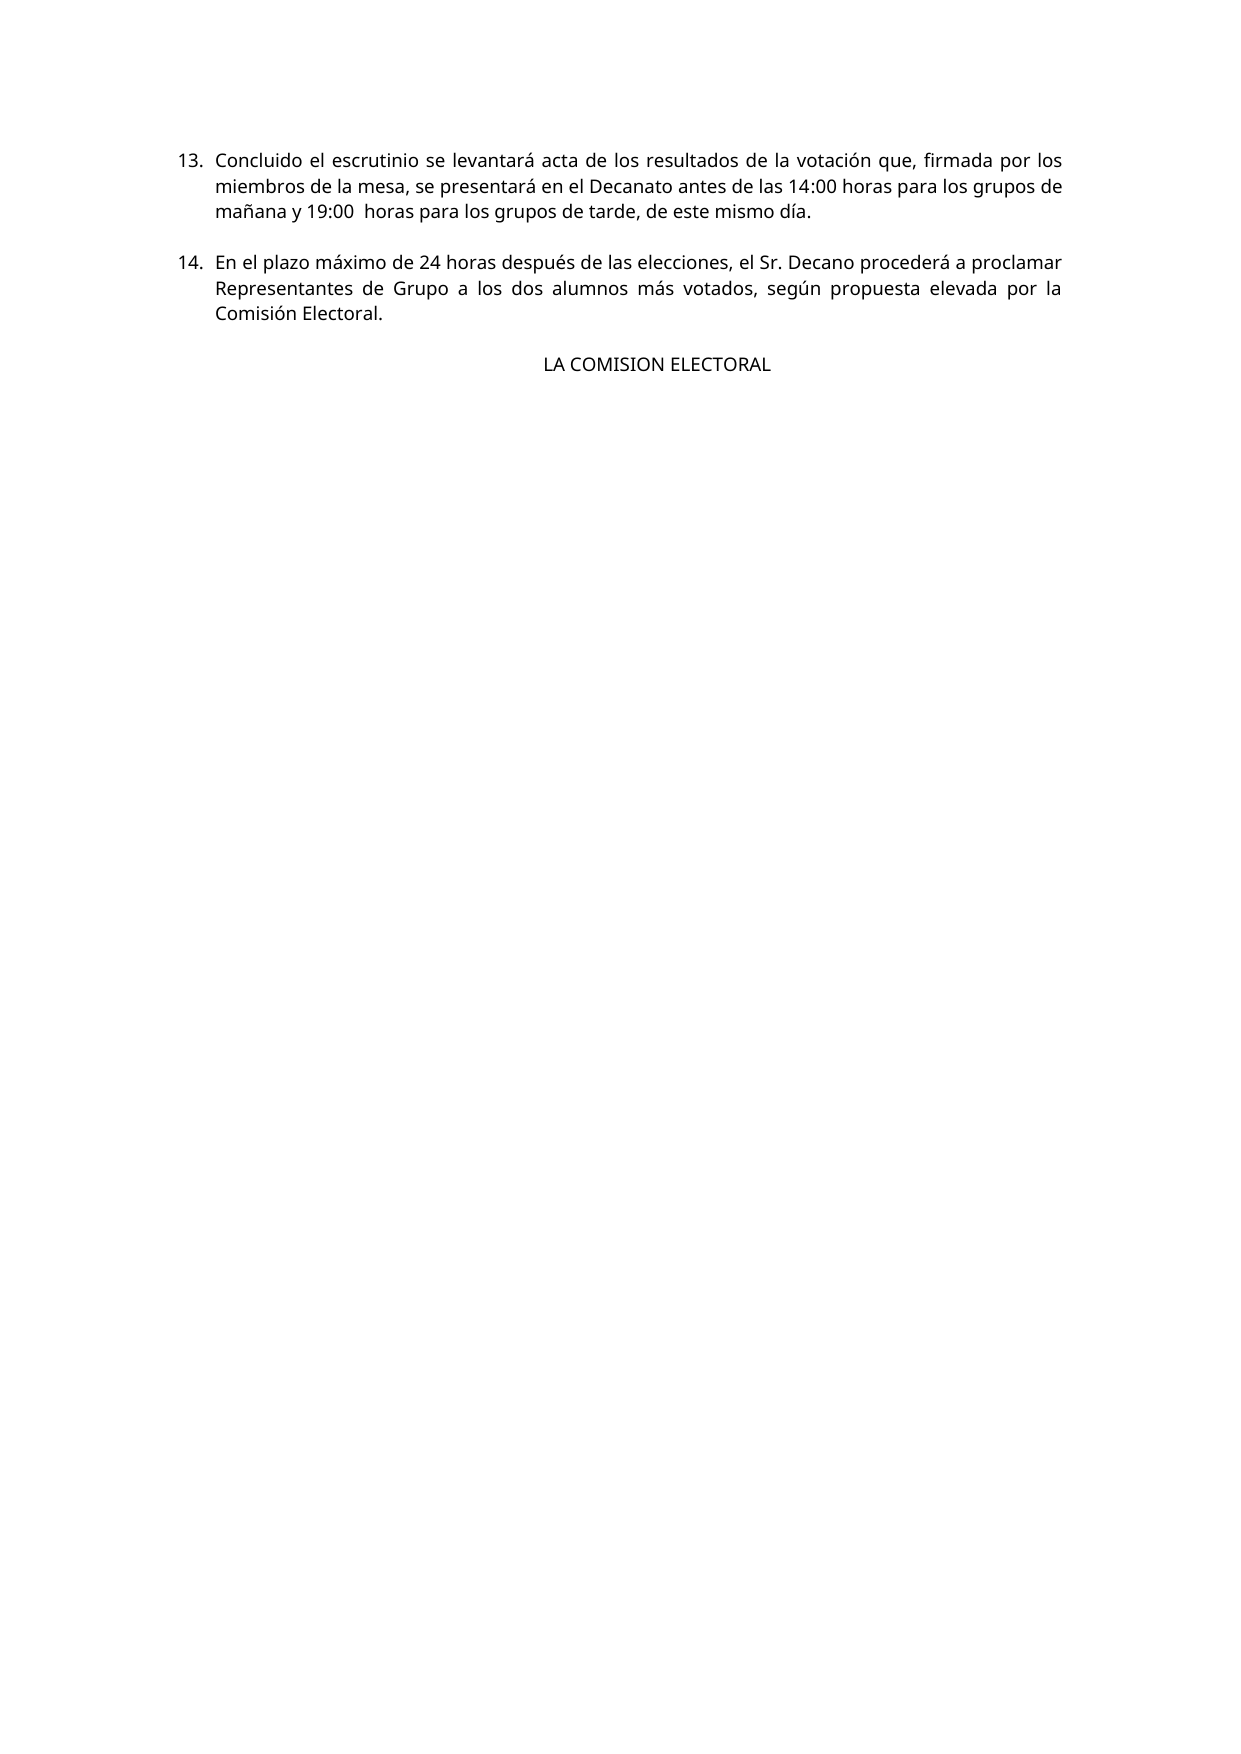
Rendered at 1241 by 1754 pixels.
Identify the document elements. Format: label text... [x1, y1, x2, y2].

text LA COMISION ELECTORAL [251, 352, 1063, 377]
list En el plazo máximo de 24 horas después de las elecciones, el Sr. Decano procederá a proclamar Representantes de Grupo a los dos alumnos más votados, según propuesta elevada por la Comisión Electoral. [177, 250, 1063, 326]
list Concluido el escrutinio se levantará acta de los resultados de la votación que, firmada por los miembros de la mesa, se presentará en el Decanato antes de las 14:00 horas para los grupos de mañana y 19:00 horas para los grupos de tarde, de este mismo día. [177, 148, 1063, 224]
